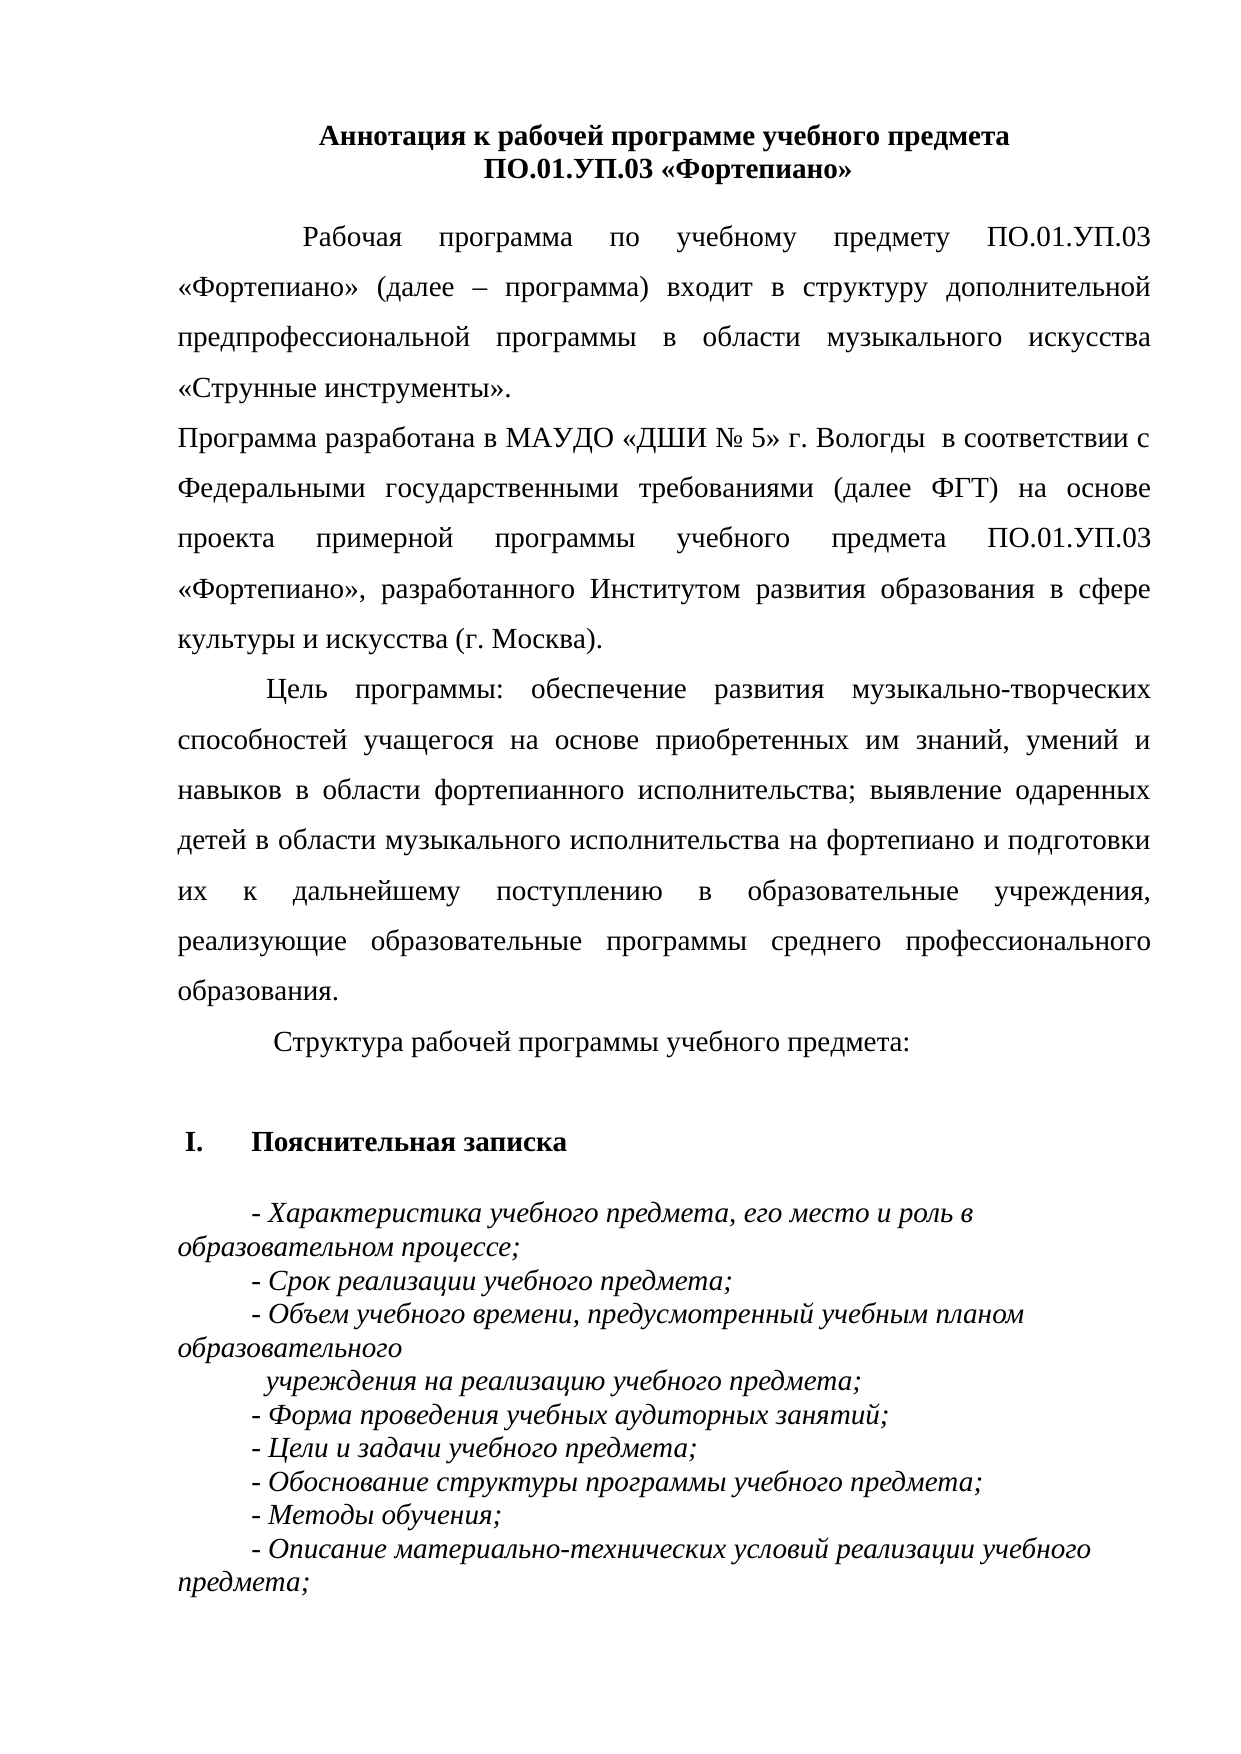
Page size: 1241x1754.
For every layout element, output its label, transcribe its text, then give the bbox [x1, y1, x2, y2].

text - Форма проведения учебных аудиторных занятий; [177, 1397, 1152, 1430]
text - Цели и задачи учебного предмета; [177, 1430, 1152, 1464]
text - Объем учебного времени, предусмотренный учебным планом образовательного [177, 1296, 1152, 1363]
text учреждения на реализацию учебного предмета; [177, 1363, 1152, 1397]
text - Описание материально-технических условий реализации учебного предмета; [177, 1531, 1152, 1598]
text Рабочая программа по учебному предмету ПО.01.УП.03 «Фортепиано» (далее – программа) входит в структуру дополнительной предпрофессиональной программы в области музыкального искусства «Струнные инструменты». [177, 219, 1152, 403]
text Программа разработана в МАУДО «ДШИ № 5» г. Вологды в соответствии с Федеральными государственными требованиями (далее ФГТ) на основе проекта примерной программы учебного предмета ПО.01.УП.03 «Фортепиано», разработанного Институтом развития образования в сфере культуры и искусства (г. Москва). [177, 420, 1152, 655]
text ПО.01.УП.03 «Фортепиано» [177, 152, 1152, 185]
text - Срок реализации учебного предмета; [177, 1263, 1152, 1296]
text - Методы обучения; [177, 1497, 1152, 1531]
text Аннотация к рабочей программе учебного предмета [177, 118, 1152, 152]
text Структура рабочей программы учебного предмета: [177, 1024, 1152, 1057]
text I. Пояснительная записка [177, 1124, 1152, 1158]
text - Характеристика учебного предмета, его место и роль в образовательном процессе; [177, 1196, 1152, 1263]
text Цель программы: обеспечение развития музыкально-творческих способностей учащегося на основе приобретенных им знаний, умений и навыков в области фортепианного исполнительства; выявление одаренных детей в области музыкального исполнительства на фортепиано и подготовки их к дальнейшему поступлению в образовательные учреждения, реализующие образовательные программы среднего профессионального образования. [177, 672, 1152, 1007]
text - Обоснование структуры программы учебного предмета; [177, 1464, 1152, 1497]
